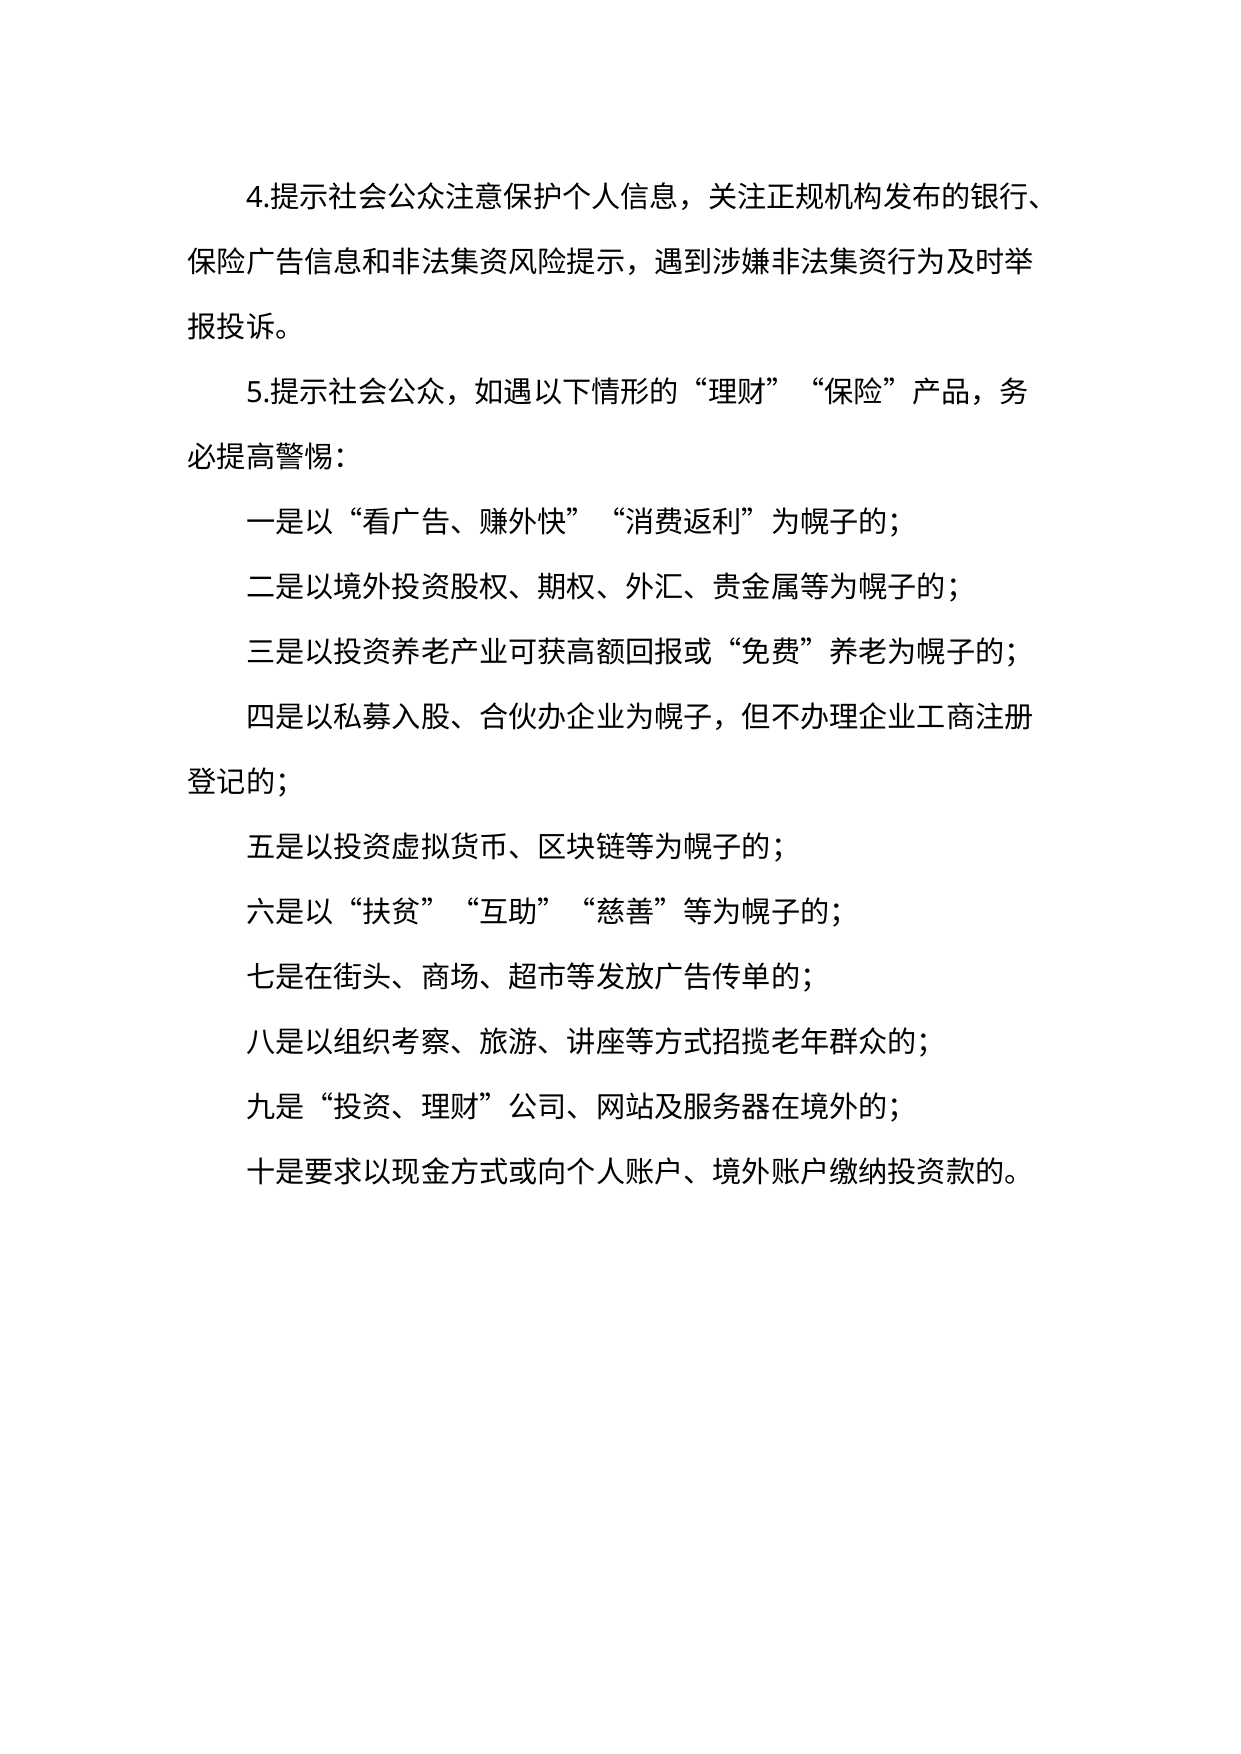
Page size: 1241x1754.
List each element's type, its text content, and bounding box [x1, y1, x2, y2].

text 一是以“看广告、赚外快”“消费返利”为幌子的； [187, 487, 1053, 552]
text 九是“投资、理财”公司、网站及服务器在境外的； [187, 1072, 1053, 1137]
text 5.提示社会公众，如遇以下情形的“理财”“保险”产品，务必提高警惕： [187, 357, 1053, 487]
text 七是在街头、商场、超市等发放广告传单的； [187, 942, 1053, 1007]
text 4.提示社会公众注意保护个人信息，关注正规机构发布的银行、保险广告信息和非法集资风险提示，遇到涉嫌非法集资行为及时举报投诉。 [187, 162, 1053, 357]
text 十是要求以现金方式或向个人账户、境外账户缴纳投资款的。 [187, 1137, 1053, 1202]
text 六是以“扶贫”“互助”“慈善”等为幌子的； [187, 877, 1053, 942]
text 二是以境外投资股权、期权、外汇、贵金属等为幌子的； [187, 552, 1053, 617]
text 五是以投资虚拟货币、区块链等为幌子的； [187, 812, 1053, 877]
text 三是以投资养老产业可获高额回报或“免费”养老为幌子的； [187, 617, 1053, 682]
text 八是以组织考察、旅游、讲座等方式招揽老年群众的； [187, 1007, 1053, 1072]
text 四是以私募入股、合伙办企业为幌子，但不办理企业工商注册登记的； [187, 682, 1053, 812]
